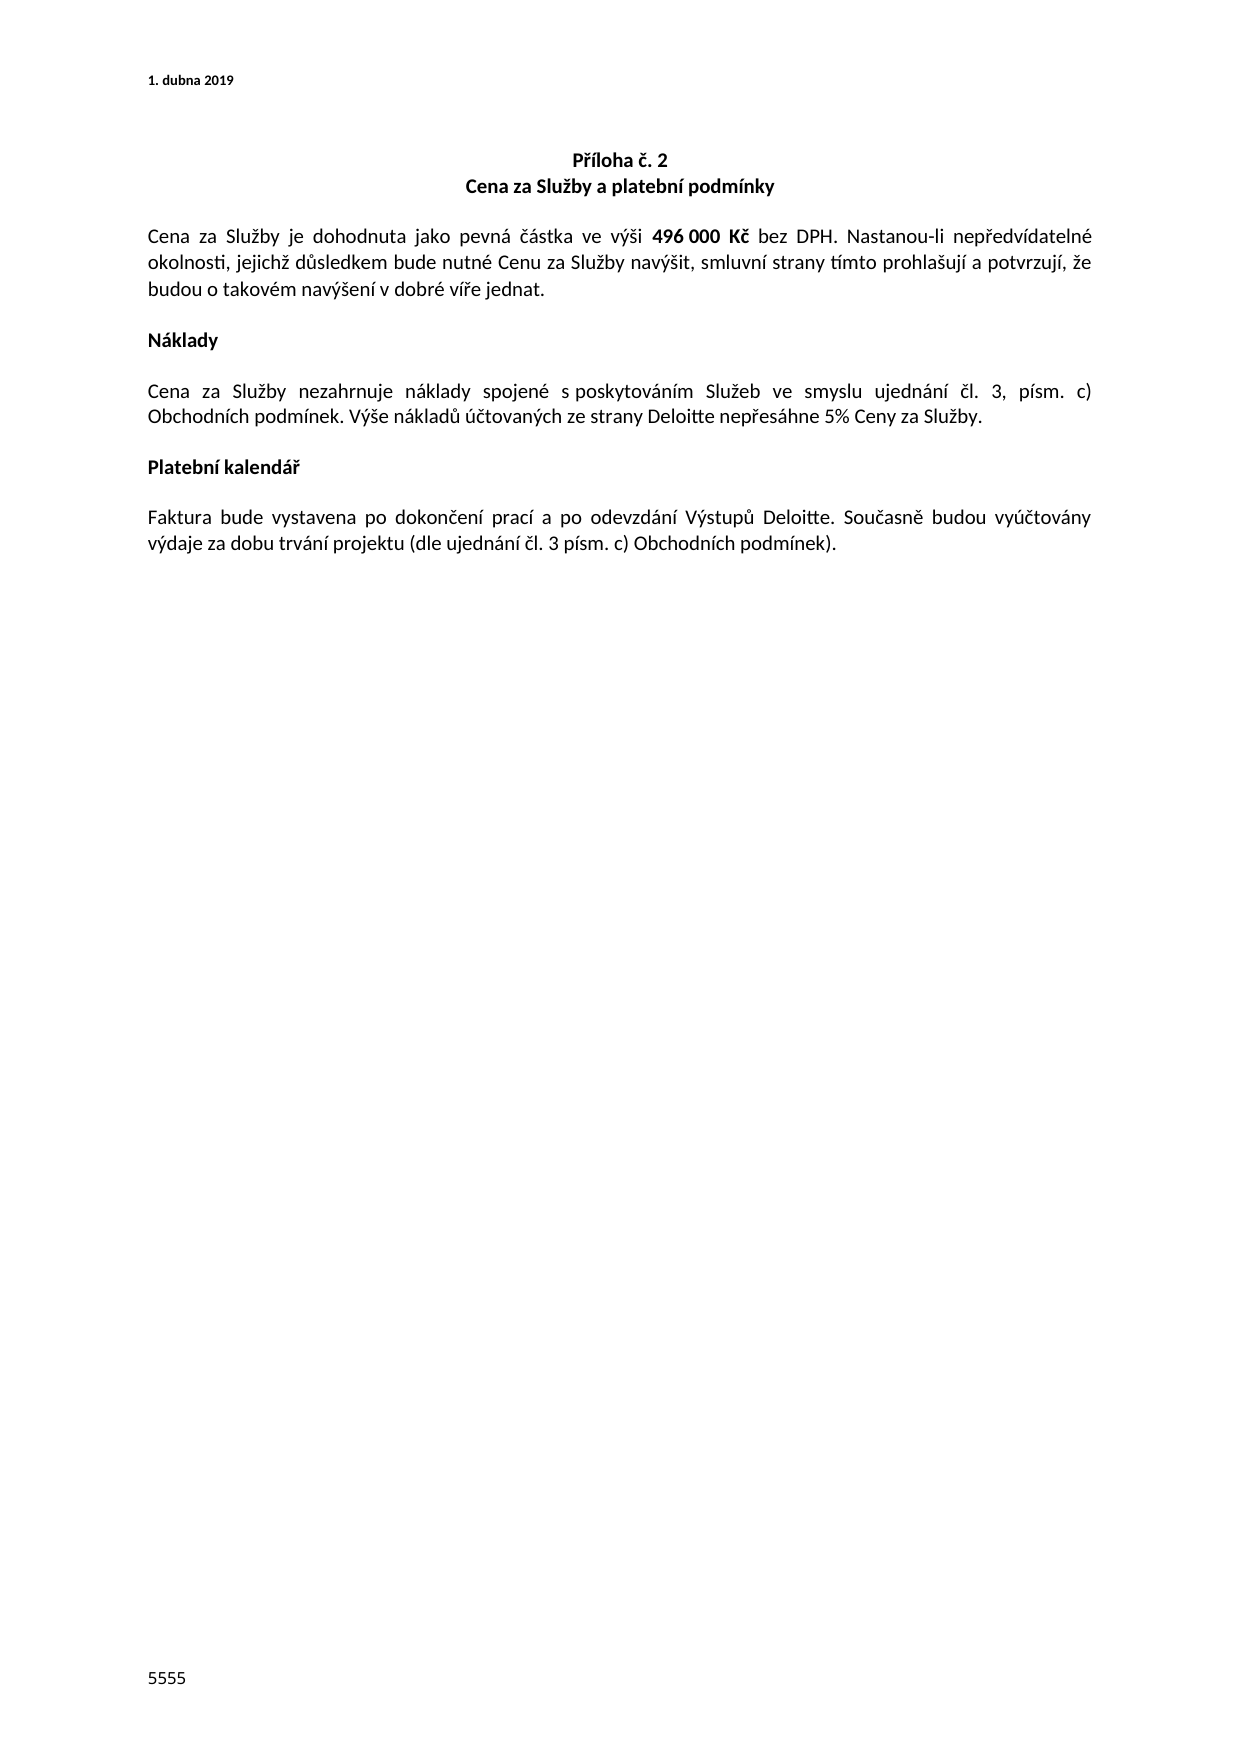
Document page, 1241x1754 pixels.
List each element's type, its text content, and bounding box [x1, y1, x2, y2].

text Cena za Služby nezahrnuje náklady spojené s poskytováním Služeb ve smyslu ujednání čl. 3, písm. c) Obchodních podmínek. Výše nákladů účtovaných ze strany Deloitte nepřesáhne 5% Ceny za Služby. [148, 378, 1093, 429]
text Faktura bude vystavena po dokončení prací a po odevzdání Výstupů Deloitte. Současně budou vyúčtovány výdaje za dobu trvání projektu (dle ujednání čl. 3 písm. c) Obchodních podmínek). [148, 504, 1093, 555]
text Platební kalendář [148, 454, 1093, 479]
text Příloha č. 2 Cena za Služby a platební podmínky [148, 148, 1093, 198]
text Náklady [148, 328, 1093, 353]
text Cena za Služby je dohodnuta jako pevná částka ve výši 496 000 Kč bez DPH. Nastanou-li nepředvídatelné okolnosti, jejichž důsledkem bude nutné Cenu za Služby navýšit, smluvní strany tímto prohlašují a potvrzují, že budou o takovém navýšení v dobré víře jednat. [148, 223, 1093, 303]
